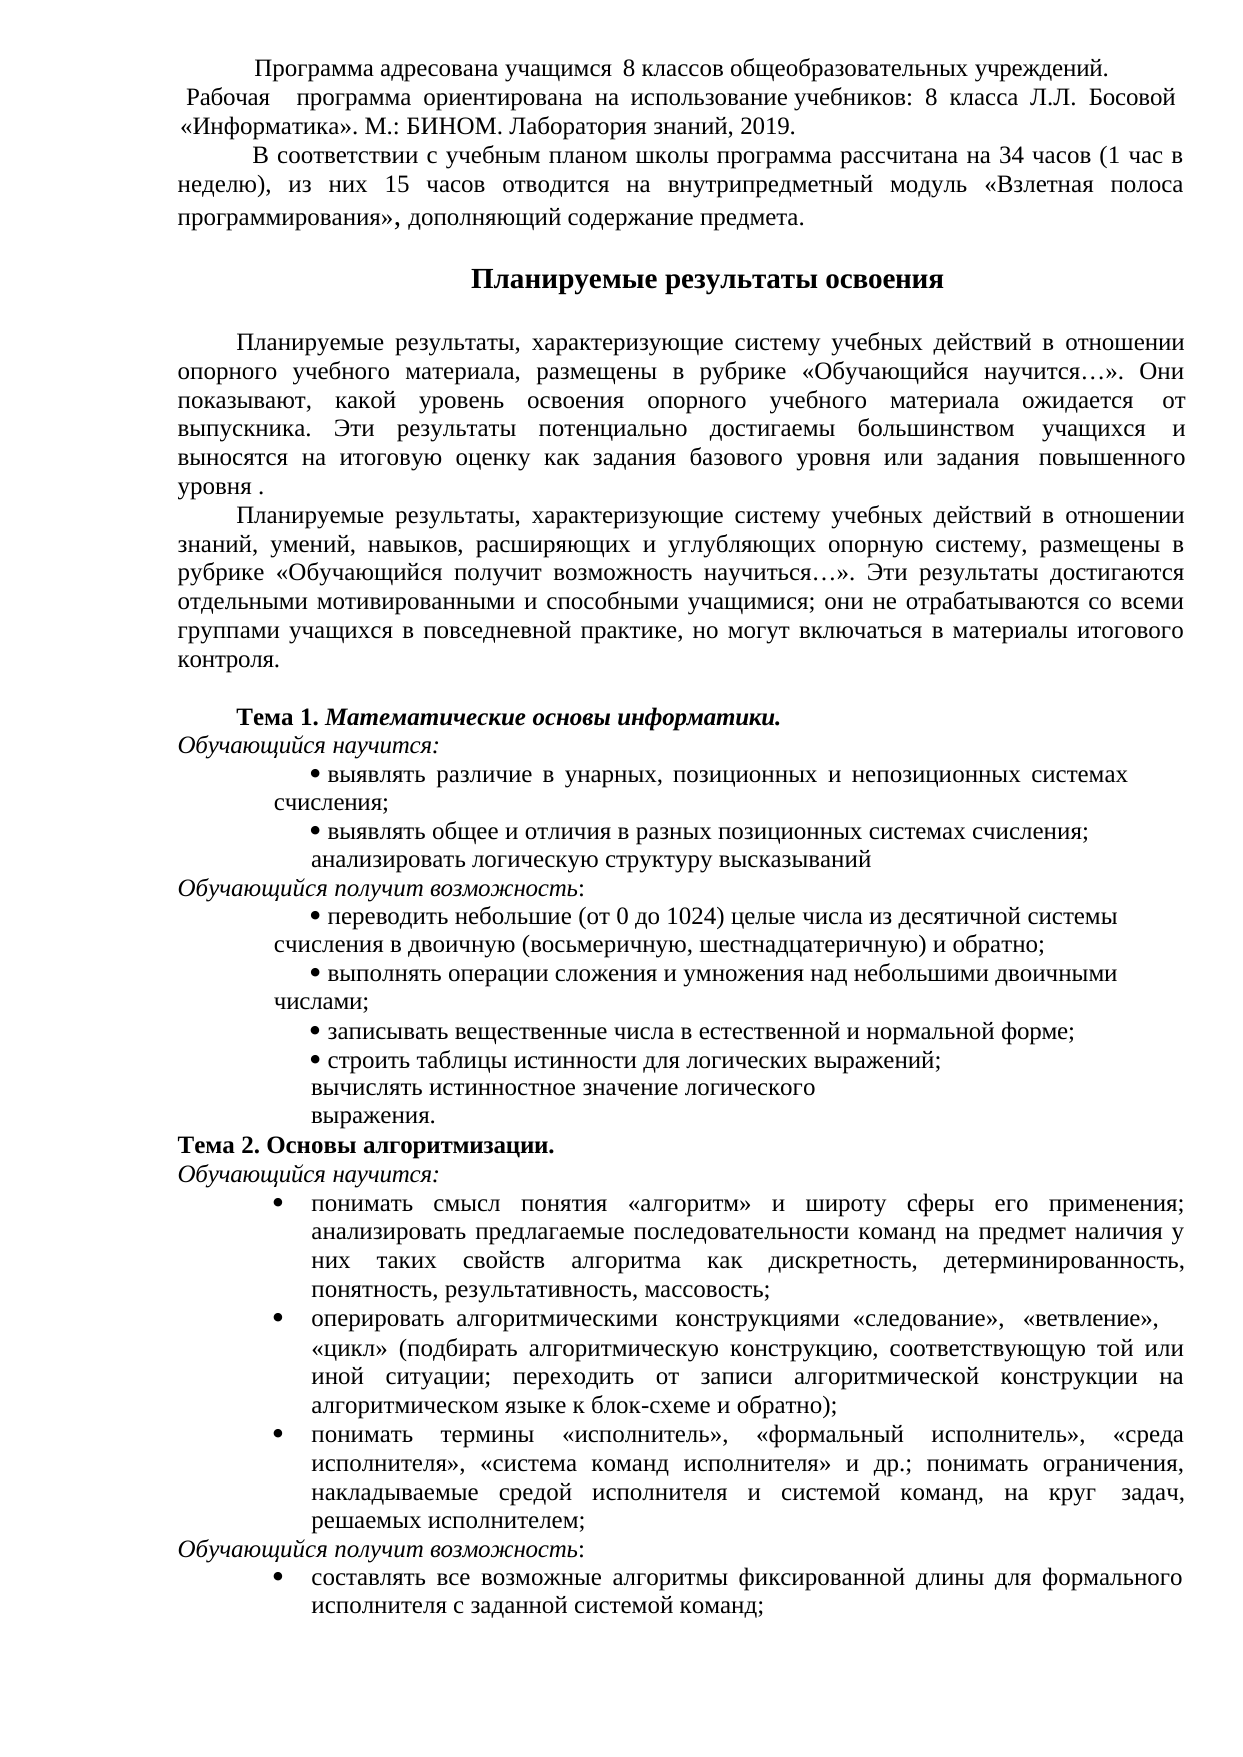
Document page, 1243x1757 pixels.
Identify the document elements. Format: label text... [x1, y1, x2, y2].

list выявлять различие в унарных, позиционных и непозиционных системах счисления; [274, 759, 1134, 816]
text «Информатика». М.: БИНОМ. Лаборатория знаний, 2019. [160, 111, 815, 140]
list оперировать алгоритмическими конструкциями «следование», «ветвление», [273, 1303, 1205, 1333]
list выявлять общее и отличия в разных позиционных системах счисления; анализировать логическую структуру высказываний [311, 817, 1090, 873]
text «цикл» (подбирать алгоритмическую конструкцию, соответствующую той или иной ситуации; переходить от записи алгоритмической конструкции на алгоритмическом языке к блок-схеме и обратно); [311, 1333, 1185, 1419]
text Планируемые результаты, характеризующие систему учебных действий в отношении опорного учебного материала, размещены в рубрике «Обучающийся научится…». Они показывают, какой уровень освоения опорного учебного материала ожидается от выпускника. Эти результаты потенциально достигаемы большинством учащихся и выносятся на итоговую оценку как задания базового уровня или задания повышенного уровня . [177, 327, 1185, 500]
text Обучающийся получит возможность: [177, 1534, 1205, 1563]
list переводить небольшие (от 0 до 1024) целые числа из десятичной системы счисления в двоичную (восьмеричную, шестнадцатеричную) и обратно; [274, 903, 1118, 958]
text Программа адресована учащимся 8 классов общеобразовательных учреждений. [158, 54, 1205, 82]
text Обучающийся научится: [177, 1159, 1205, 1188]
subtitle Планируемые результаты освоения [471, 261, 1205, 295]
subtitle Тема 2. Основы алгоритмизации. [177, 1130, 1205, 1159]
text Обучающийся получит возможность: [177, 873, 1205, 902]
text В соответствии с учебным планом школы программа рассчитана на 34 часов (1 час в неделю), из них 15 часов отводится на внутрипредметный модуль «Взлетная полоса программирования», дополняющий содержание предмета. [177, 140, 1185, 231]
list понимать смысл понятия «алгоритм» и широту сферы его применения; анализировать предлагаемые последовательности команд на предмет наличия у них таких свойств алгоритма как дискретность, детерминированность, понятность, результативность, массовость; [274, 1188, 1185, 1303]
list записывать вещественные числа в естественной и нормальной форме; [311, 1015, 1205, 1046]
list составлять все возможные алгоритмы фиксированной длины для формального исполнителя с заданной системой команд; [274, 1563, 1184, 1619]
text Обучающийся научится: [177, 731, 1205, 759]
list понимать термины «исполнитель», «формальный исполнитель», «среда исполнителя», «система команд исполнителя» и др.; понимать ограничения, накладываемые средой исполнителя и системой команд, на круг задач, решаемых исполнителем; [274, 1419, 1185, 1534]
list строить таблицы истинности для логических выражений; вычислять истинностное значение логического выражения. [311, 1046, 944, 1129]
text Планируемые результаты, характеризующие систему учебных действий в отношении знаний, умений, навыков, расширяющих и углубляющих опорную систему, размещены в рубрике «Обучающийся получит возможность научиться…». Эти результаты достигаются отдельными мотивированными и способными учащимися; они не отрабатываются со всеми группами учащихся в повседневной практике, но могут включаться в материалы итогового контроля. [177, 500, 1185, 672]
text Рабочая программа ориентирована на использование учебников: 8 класса Л.Л. Босовой [156, 82, 1205, 111]
list выполнять операции сложения и умножения над небольшими двоичными числами; [274, 959, 1134, 1014]
text Тема 1. Математические основы информатики. [236, 702, 1205, 731]
